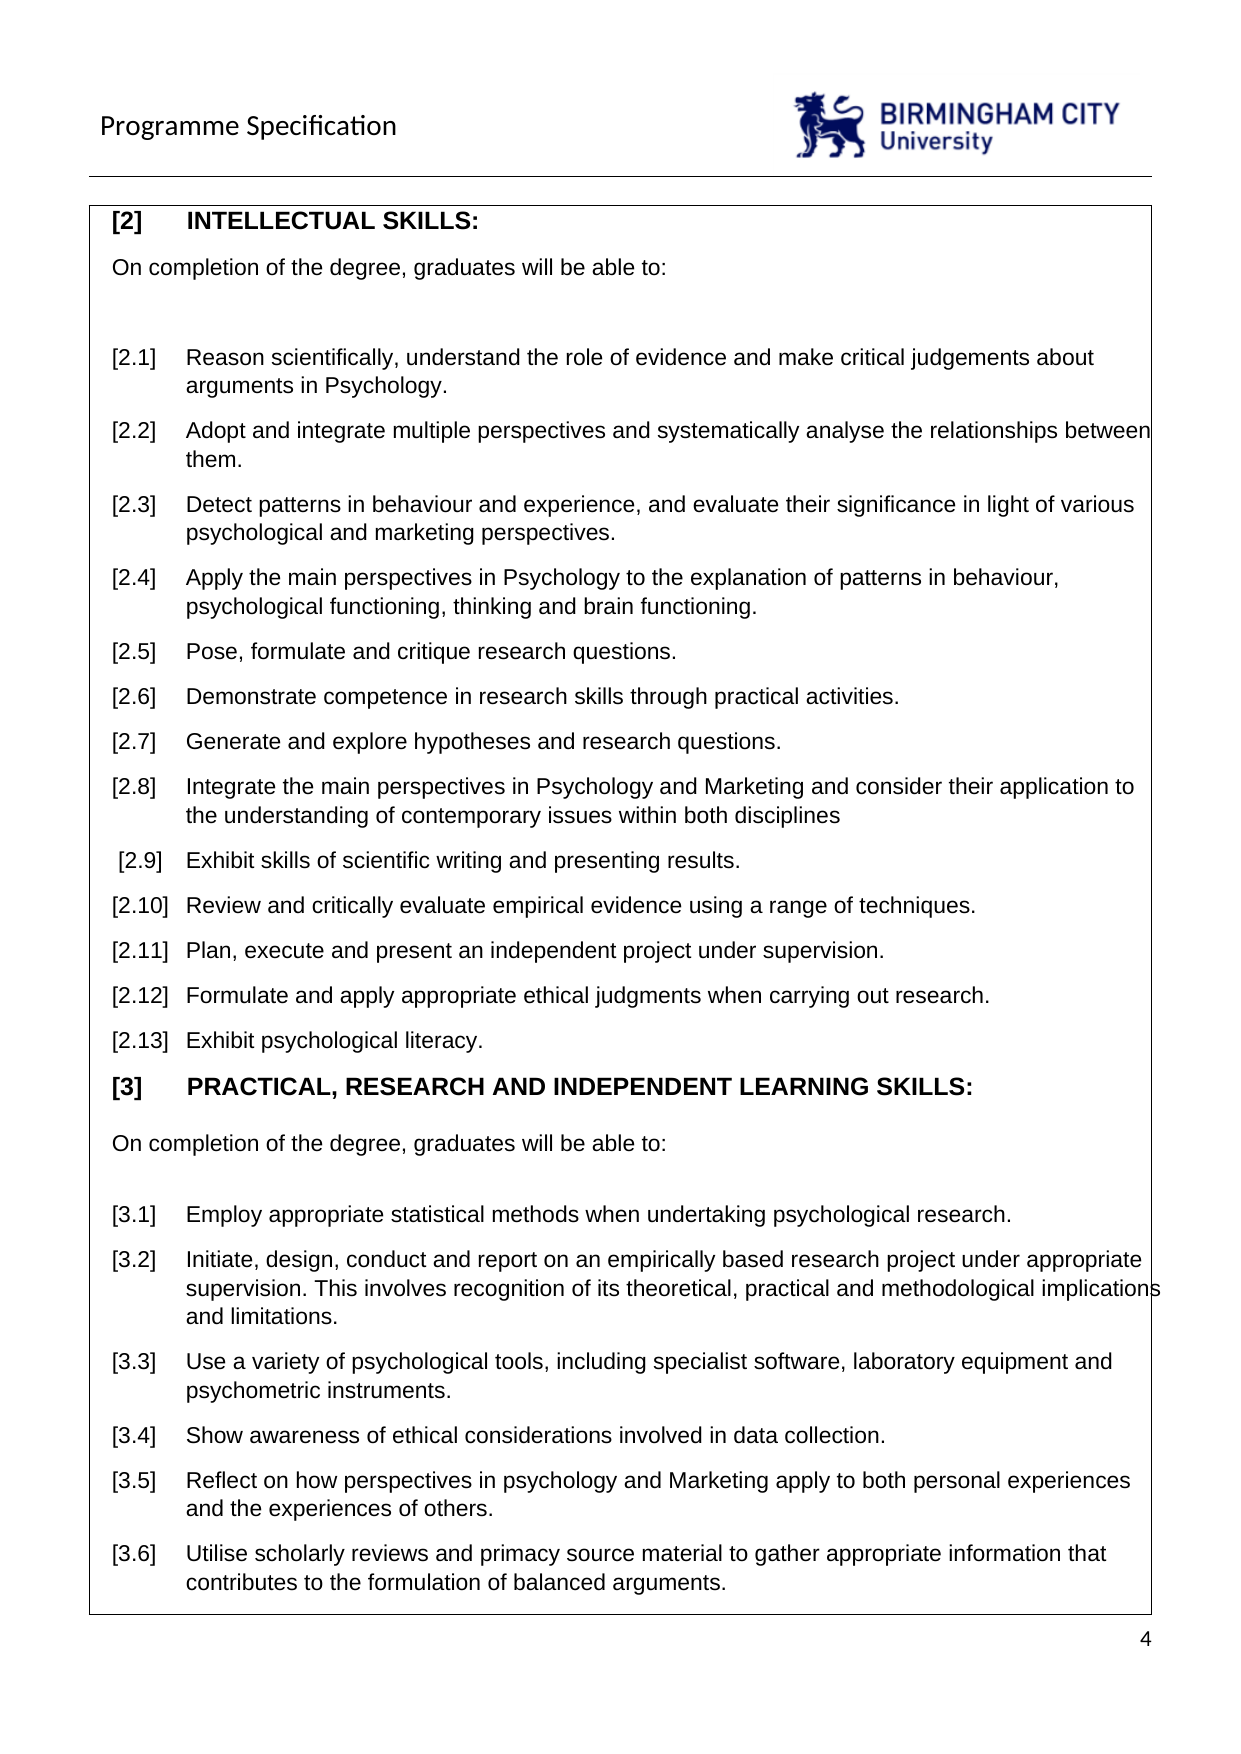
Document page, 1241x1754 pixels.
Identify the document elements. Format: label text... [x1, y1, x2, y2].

picture [772, 73, 1141, 176]
